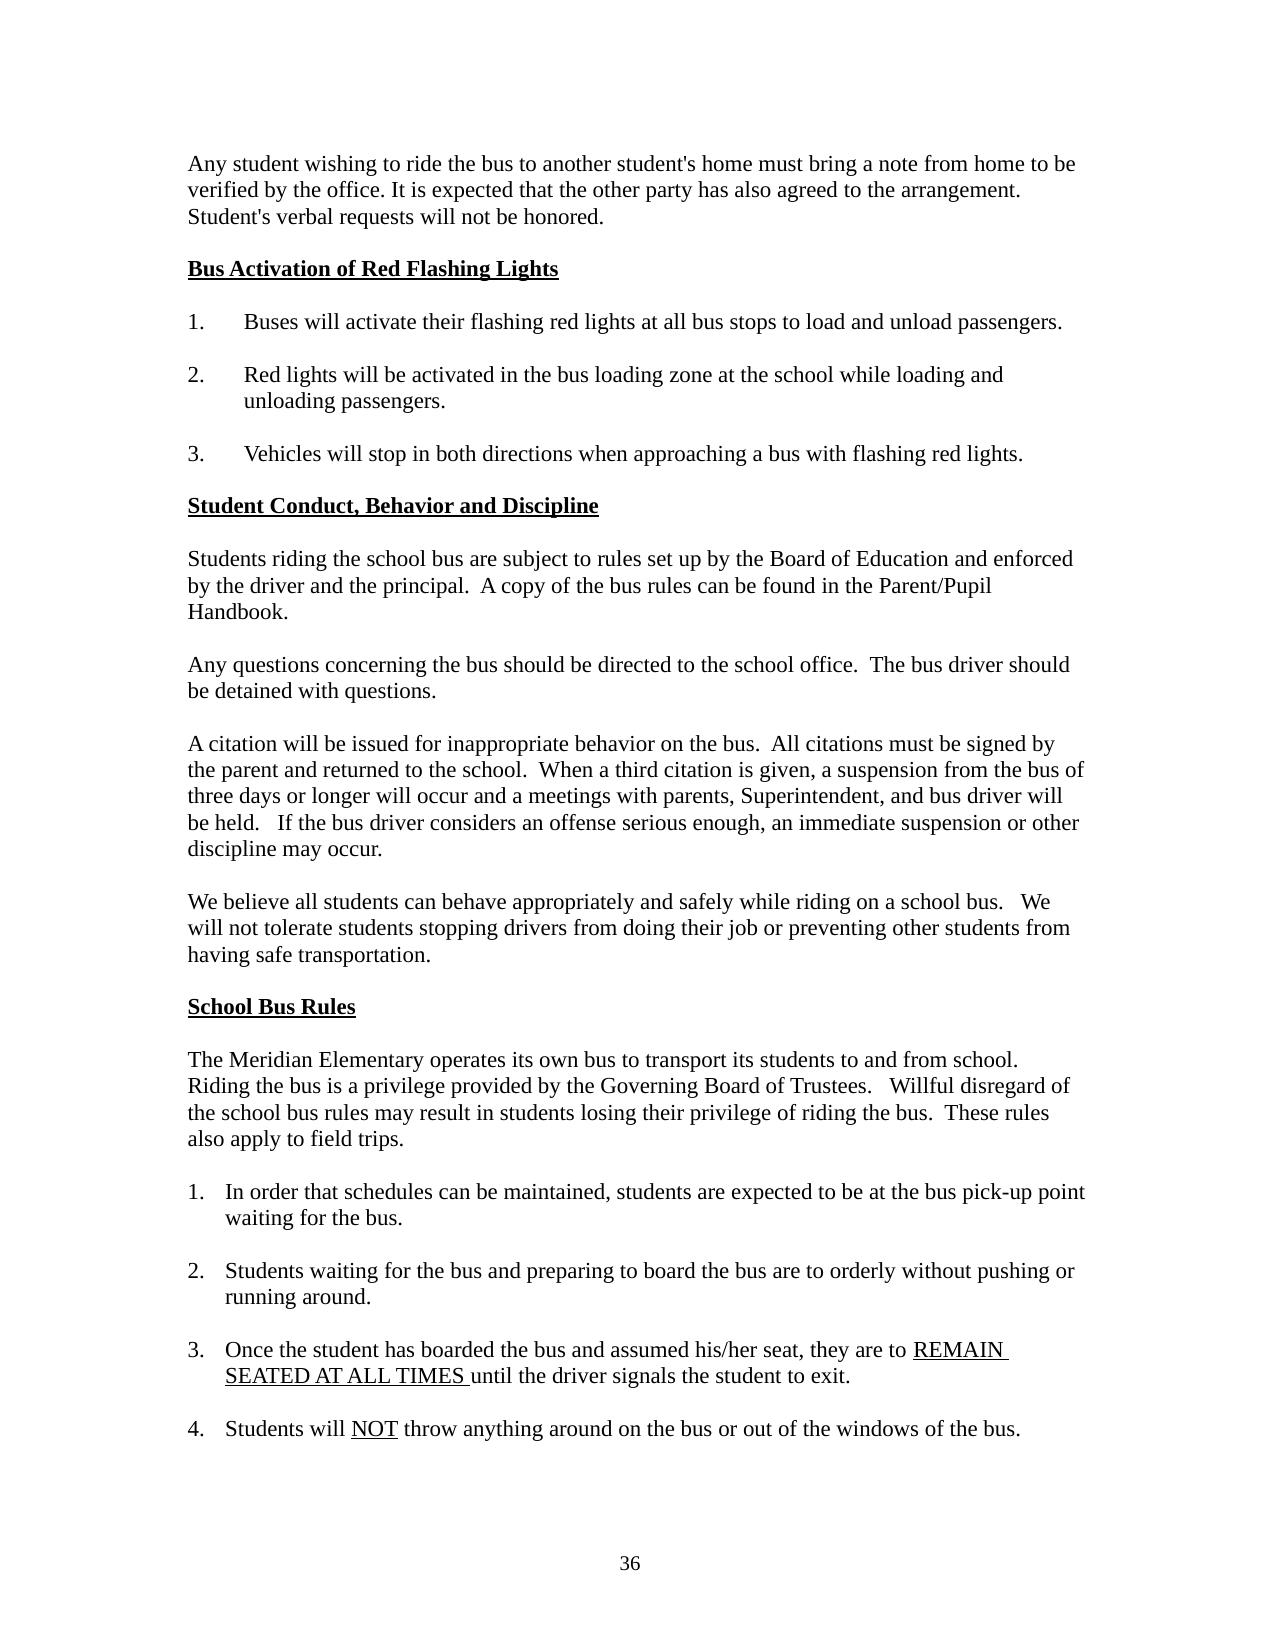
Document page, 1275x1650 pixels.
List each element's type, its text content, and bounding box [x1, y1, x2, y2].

text Bus Activation of Red Flashing Lights [187, 255, 1087, 282]
text 1. In order that schedules can be maintained, students are expected to be at the bus pick-up point waiting for the bus. [187, 1178, 1087, 1231]
text Any questions concerning the bus should be directed to the school office. The bus driver should be detained with questions. [187, 651, 1087, 703]
text Student Conduct, Behavior and Discipline [187, 493, 1087, 519]
text Students riding the school bus are subject to rules set up by the Board of Education and enforced by the driver and the principal. A copy of the bus rules can be found in the Parent/Pupil Handbook. [187, 545, 1087, 624]
text 2. Red lights will be activated in the bus loading zone at the school while loading and unloading passengers. [187, 361, 1087, 413]
text We believe all students can behave appropriately and safely while riding on a school bus. We will not tolerate students stopping drivers from doing their job or preventing other students from having safe transportation. [187, 888, 1087, 967]
text A citation will be issued for inappropriate behavior on the bus. All citations must be signed by the parent and returned to the school. When a third citation is given, a suspension from the bus of three days or longer will occur and a meetings with parents, Superintendent, and bus driver will be held. If the bus driver considers an offense serious enough, an immediate suspension or other discipline may occur. [187, 730, 1087, 862]
text 3. Vehicles will stop in both directions when approaching a bus with flashing red lights. [187, 440, 1087, 466]
text 3. Once the student has boarded the bus and assumed his/her seat, they are to REMAIN SEATED AT ALL TIMES until the driver signals the student to exit. [187, 1336, 1087, 1389]
text The Meridian Elementary operates its own bus to transport its students to and from school. Riding the bus is a privilege provided by the Governing Board of Trustees. Willful disregard of the school bus rules may result in students losing their privilege of riding the bus. These rules also apply to field trips. [187, 1046, 1087, 1151]
text School Bus Rules [187, 993, 1087, 1020]
text 4. Students will NOT throw anything around on the bus or out of the windows of the bus. [187, 1415, 1087, 1441]
text 2. Students waiting for the bus and preparing to board the bus are to orderly without pushing or running around. [187, 1257, 1087, 1309]
text 1. Buses will activate their flashing red lights at all bus stops to load and unload passengers. [187, 308, 1087, 334]
text Any student wishing to ride the bus to another student's home must bring a note from home to be verified by the office. It is expected that the other party has also agreed to the arrangement. Student's verbal requests will not be honored. [187, 150, 1087, 229]
